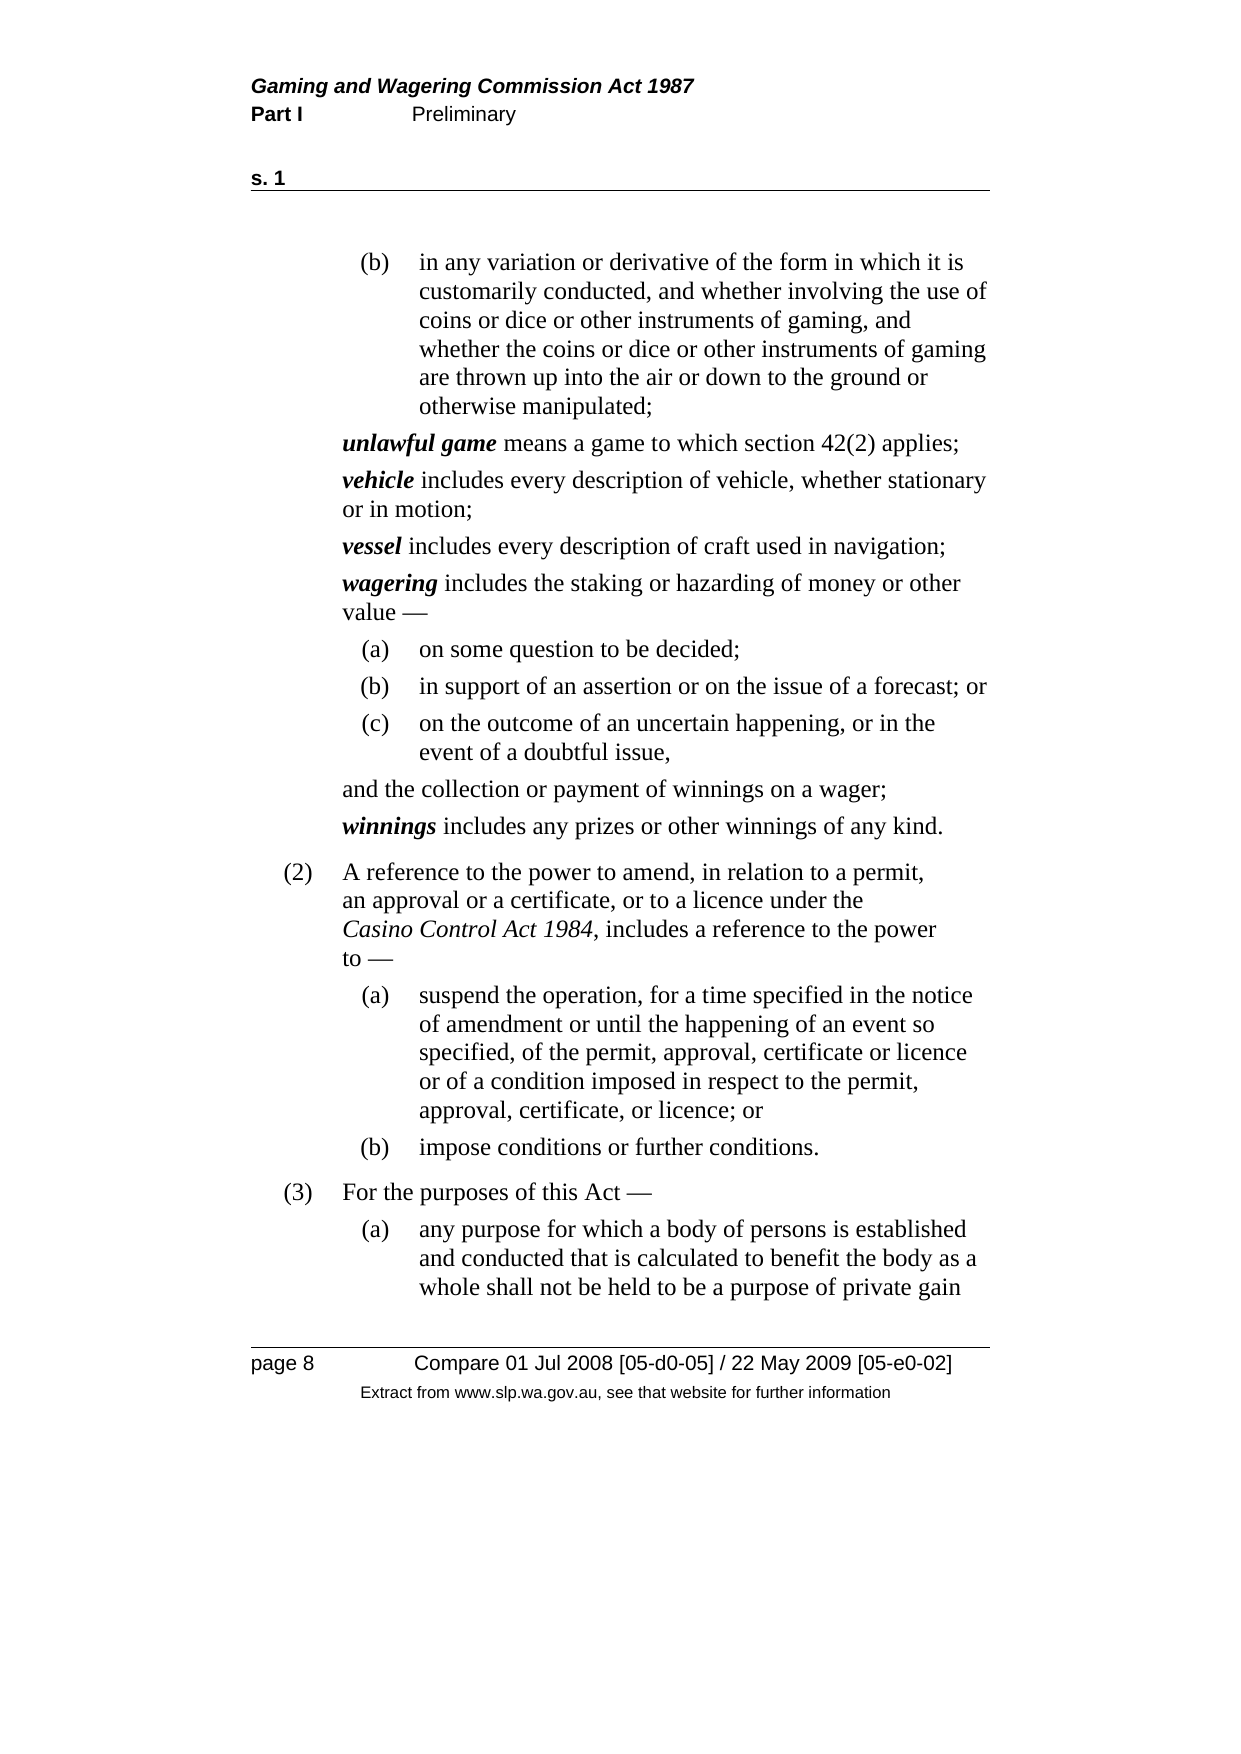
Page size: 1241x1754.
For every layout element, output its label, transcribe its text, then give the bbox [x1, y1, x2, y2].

text wagering includes the staking or hazarding of money or other value — [251, 568, 990, 626]
text (a) on some question to be decided; [251, 634, 990, 663]
text and the collection or payment of winnings on a wager; [251, 774, 990, 803]
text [251, 1214, 990, 1301]
text vessel includes every description of craft used in navigation; [251, 531, 990, 560]
text (b) in support of an assertion or on the issue of a forecast; or [251, 671, 990, 700]
text (b) impose conditions or further conditions. [251, 1132, 990, 1161]
text (b) in any variation or derivative of the form in which it is customarily conducted, and whether involving the use of coins or dice or other instruments of gaming, and whether the coins or dice or other instruments of gaming are thrown up into the air or down to the ground or otherwise manipulated; [251, 247, 990, 420]
text (2) A reference to the power to amend, in relation to a permit, an approval or a certificate, or to a licence under the Casino Control Act 1984, includes a reference to the power to — [251, 857, 990, 972]
text (3) For the purposes of this Act — [251, 1177, 990, 1206]
text (c) on the outcome of an uncertain happening, or in the event of a doubtful issue, [251, 708, 990, 766]
text (a) suspend the operation, for a time specified in the notice of amendment or until the happening of an event so specified, of the permit, approval, certificate or licence or of a condition imposed in respect to the permit, approval, certificate, or licence; or [251, 980, 990, 1124]
text unlawful game means a game to which section 42(2) applies; [251, 428, 990, 457]
text vehicle includes every description of vehicle, whether stationary or in motion; [251, 465, 990, 523]
text winnings includes any prizes or other winnings of any kind. [251, 811, 990, 840]
